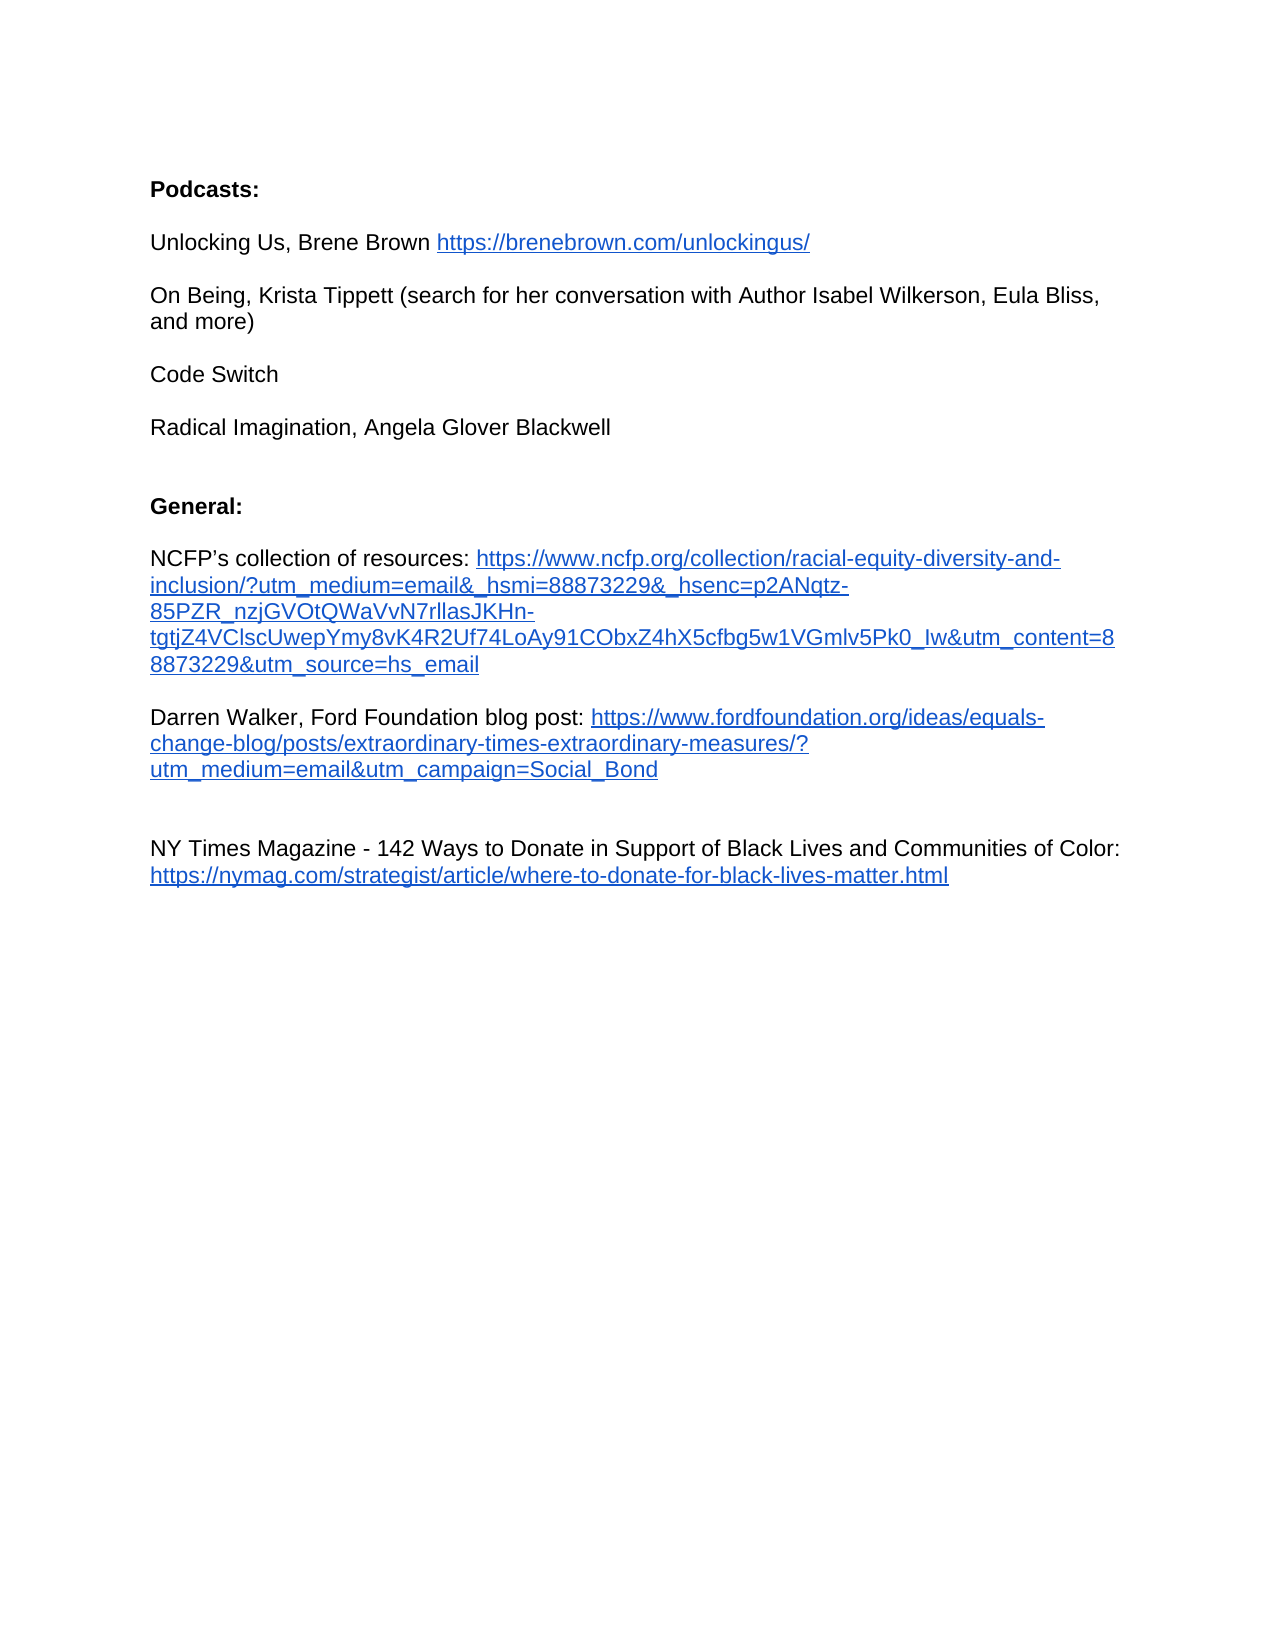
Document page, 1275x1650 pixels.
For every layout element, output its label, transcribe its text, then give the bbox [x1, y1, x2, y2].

text Code Switch [150, 361, 1125, 387]
text Podcasts: [150, 176, 1125, 203]
text General: [150, 493, 1125, 519]
text Unlocking Us, Brene Brown https://brenebrown.com/unlockingus/ [150, 229, 1125, 255]
text Darren Walker, Ford Foundation blog post: https://www.fordfoundation.org/ideas/equals-change-blog/posts/extraordinary-times-extraordinary-measures/?utm_medium=email&utm_campaign=Social_Bond [150, 703, 1125, 782]
text NY Times Magazine - 142 Ways to Donate in Support of Black Lives and Communities of Color: https://nymag.com/strategist/article/where-to-donate-for-black-lives-matter.html [150, 835, 1125, 888]
text Radical Imagination, Angela Glover Blackwell [150, 413, 1125, 440]
text On Being, Krista Tippett (search for her conversation with Author Isabel Wilkerson, Eula Bliss, and more) [150, 282, 1125, 334]
text NCFP’s collection of resources: https://www.ncfp.org/collection/racial-equity-diversity-and-inclusion/?utm_medium=email&_hsmi=88873229&_hsenc=p2ANqtz-85PZR_nzjGVOtQWaVvN7rllasJKHn-tgtjZ4VClscUwepYmy8vK4R2Uf74LoAy91CObxZ4hX5cfbg5w1VGmlv5Pk0_Iw&utm_content=88873229&utm_source=hs_email [150, 545, 1125, 677]
